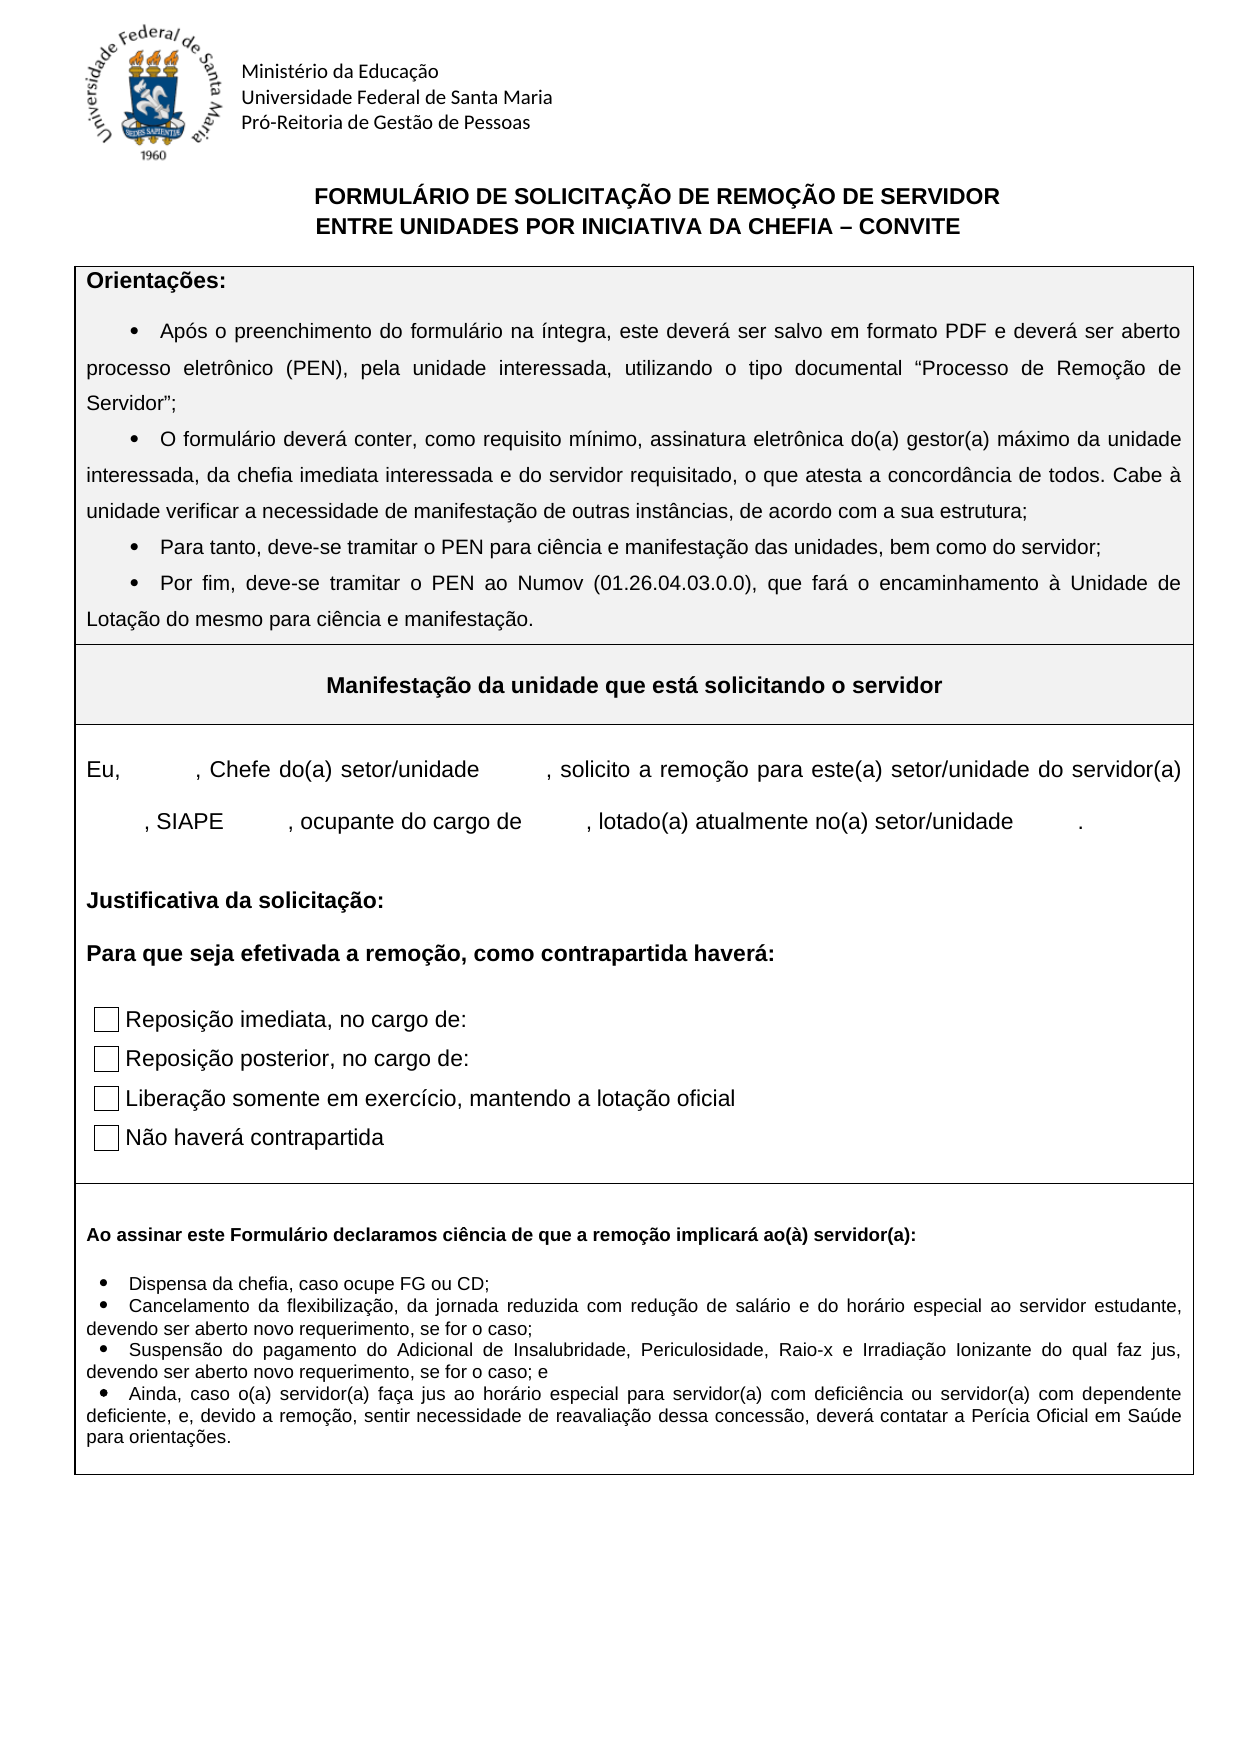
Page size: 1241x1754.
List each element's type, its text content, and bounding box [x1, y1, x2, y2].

table_cell Eu, , Chefe do(a) setor/unidade , solicito a remoção para este(a) setor/unidade do servidor(a) , SIAPE , ocupante do cargo de , lotado(a) atualmente no(a) setor/unidade . Justificativa da solicitação: Para que seja efetivada a remoção, como contrapartida haverá: Reposição imediata, no cargo de: Reposição posterior, no cargo de: Liberação somente em exercício, mantendo a lotação oficial Não haverá contrapartida [76, 725, 1193, 1183]
text FORMULÁRIO DE SOLICITAÇÃO DE REMOÇÃO DE SERVIDOR [60, 183, 1240, 209]
table_cell Ao assinar este Formulário declaramos ciência de que a remoção implicará ao(à) servidor(a): Dispensa da chefia, caso ocupe FG ou CD; Cancelamento da flexibilização, da jornada reduzida com redução de salário e do horário especial ao servidor estudante, devendo ser aberto novo requerimento, se for o caso; Suspensão do pagamento do Adicional de Insalubridade, Periculosidade, Raio-x e Irradiação Ionizante do qual faz jus, devendo ser aberto novo requerimento, se for o caso; e Ainda, caso o(a) servidor(a) faça jus ao horário especial para servidor(a) com deficiência ou servidor(a) com dependente deficiente, e, devido a remoção, sentir necessidade de reavaliação dessa concessão, deverá contatar a Perícia Oficial em Saúde para orientações. [76, 1184, 1193, 1474]
text ENTRE UNIDADES POR INICIATIVA DA CHEFIA – CONVITE [60, 213, 1165, 239]
table_header Orientações: Após o preenchimento do formulário na íntegra, este deverá ser salvo em formato PDF e deverá ser aberto processo eletrônico (PEN), pela unidade interessada, utilizando o tipo documental “Processo de Remoção de Servidor”; O formulário deverá conter, como requisito mínimo, assinatura eletrônica do(a) gestor(a) máximo da unidade interessada, da chefia imediata interessada e do servidor requisitado, o que atesta a concordância de todos. Cabe à unidade verificar a necessidade de manifestação de outras instâncias, de acordo com a sua estrutura; Para tanto, deve-se tramitar o PEN para ciência e manifestação das unidades, bem como do servidor; Por fim, deve-se tramitar o PEN ao Numov (01.26.04.03.0.0), que fará o encaminhamento à Unidade de Lotação do mesmo para ciência e manifestação. [76, 267, 1193, 644]
table_cell Manifestação da unidade que está solicitando o servidor [76, 645, 1193, 724]
